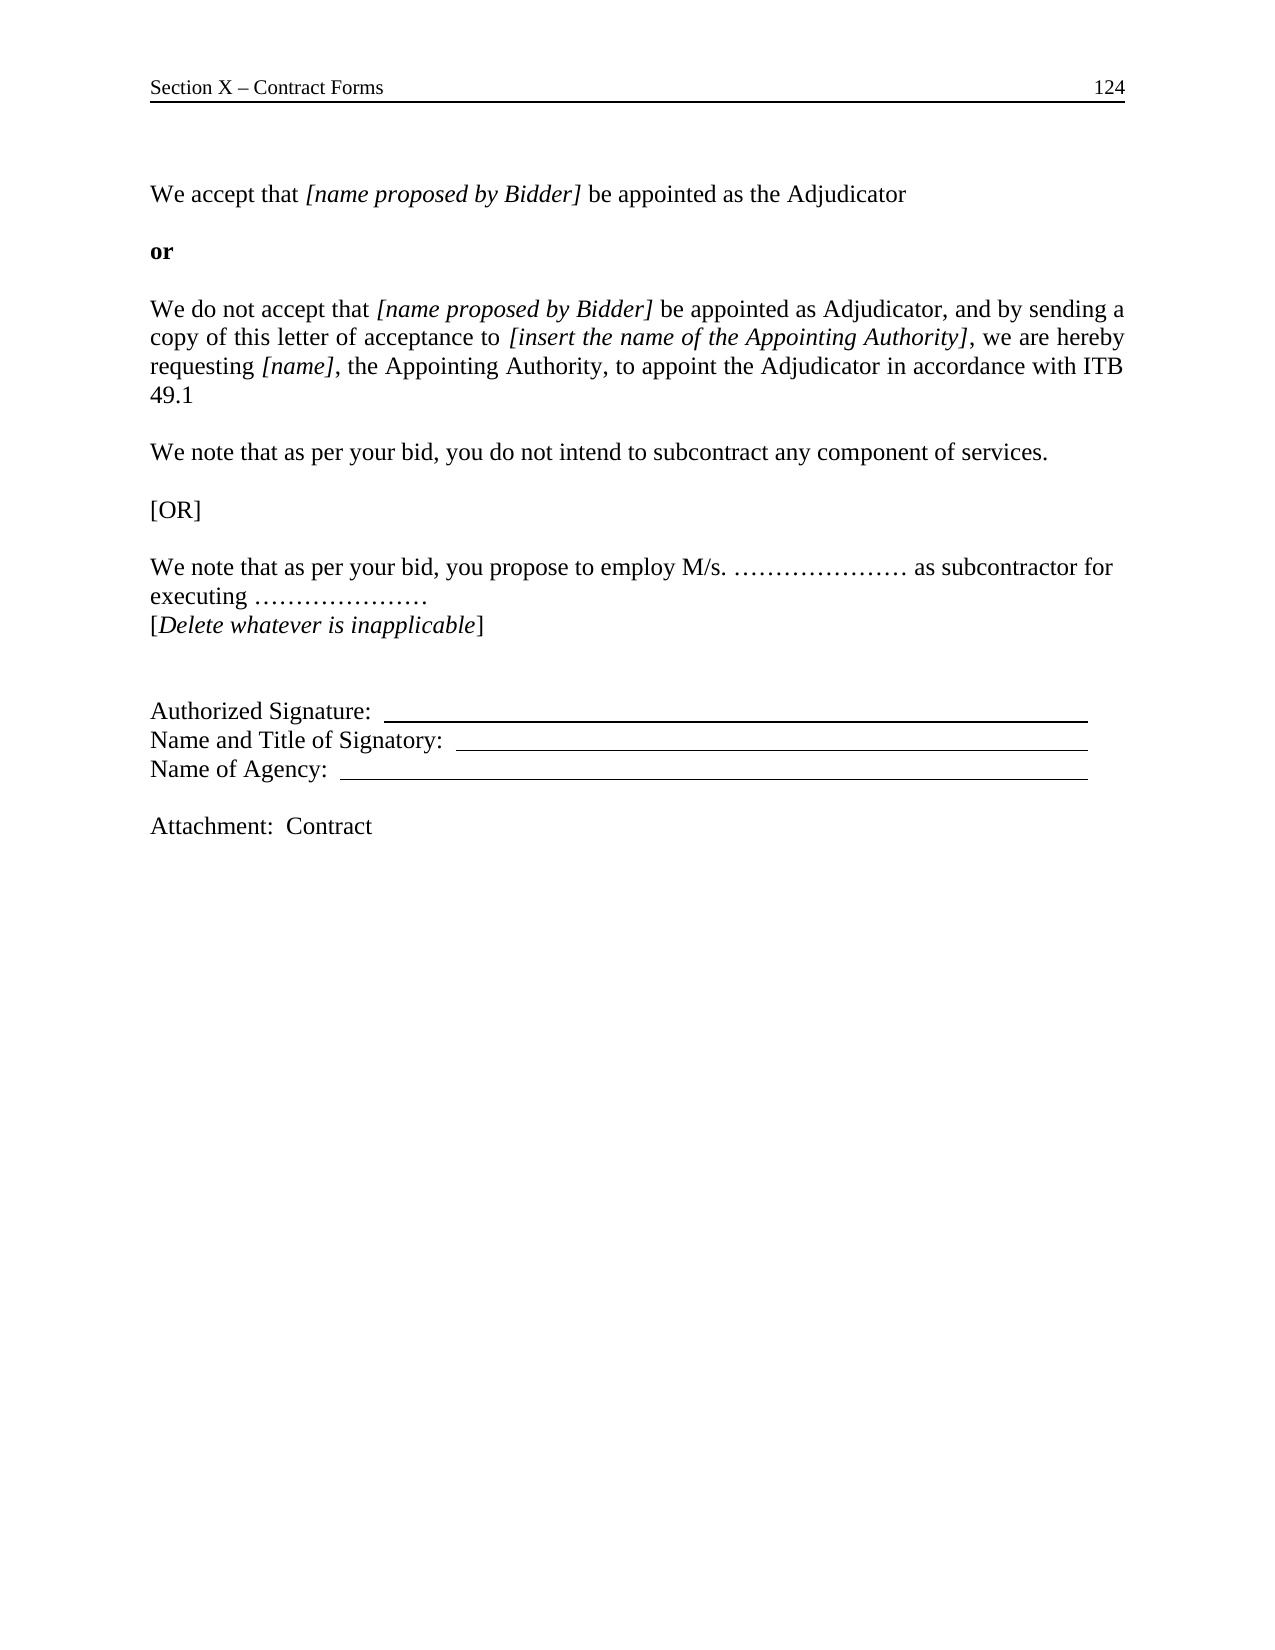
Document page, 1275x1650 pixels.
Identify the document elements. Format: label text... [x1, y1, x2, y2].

text [Delete whatever is inapplicable] [150, 610, 1125, 639]
text Authorized Signature: [150, 696, 1125, 725]
text [OR] [150, 495, 1125, 524]
text or [150, 236, 1125, 265]
text Attachment: Contract [150, 811, 1125, 840]
text We do not accept that [name proposed by Bidder] be appointed as Adjudicator, and by sending a copy of this letter of acceptance to [insert the name of the Appointing Authority], we are hereby requesting [name], the Appointing Authority, to appoint the Adjudicator in accordance with ITB 49.1 [150, 294, 1125, 409]
text Name of Agency: [150, 754, 1125, 782]
text We accept that [name proposed by Bidder] be appointed as the Adjudicator [150, 179, 1125, 207]
text Name and Title of Signatory: [150, 725, 1125, 754]
text We note that as per your bid, you do not intend to subcontract any component of services. [150, 437, 1125, 466]
text We note that as per your bid, you propose to employ M/s. ………………… as subcontractor for executing ………………… [150, 552, 1125, 610]
